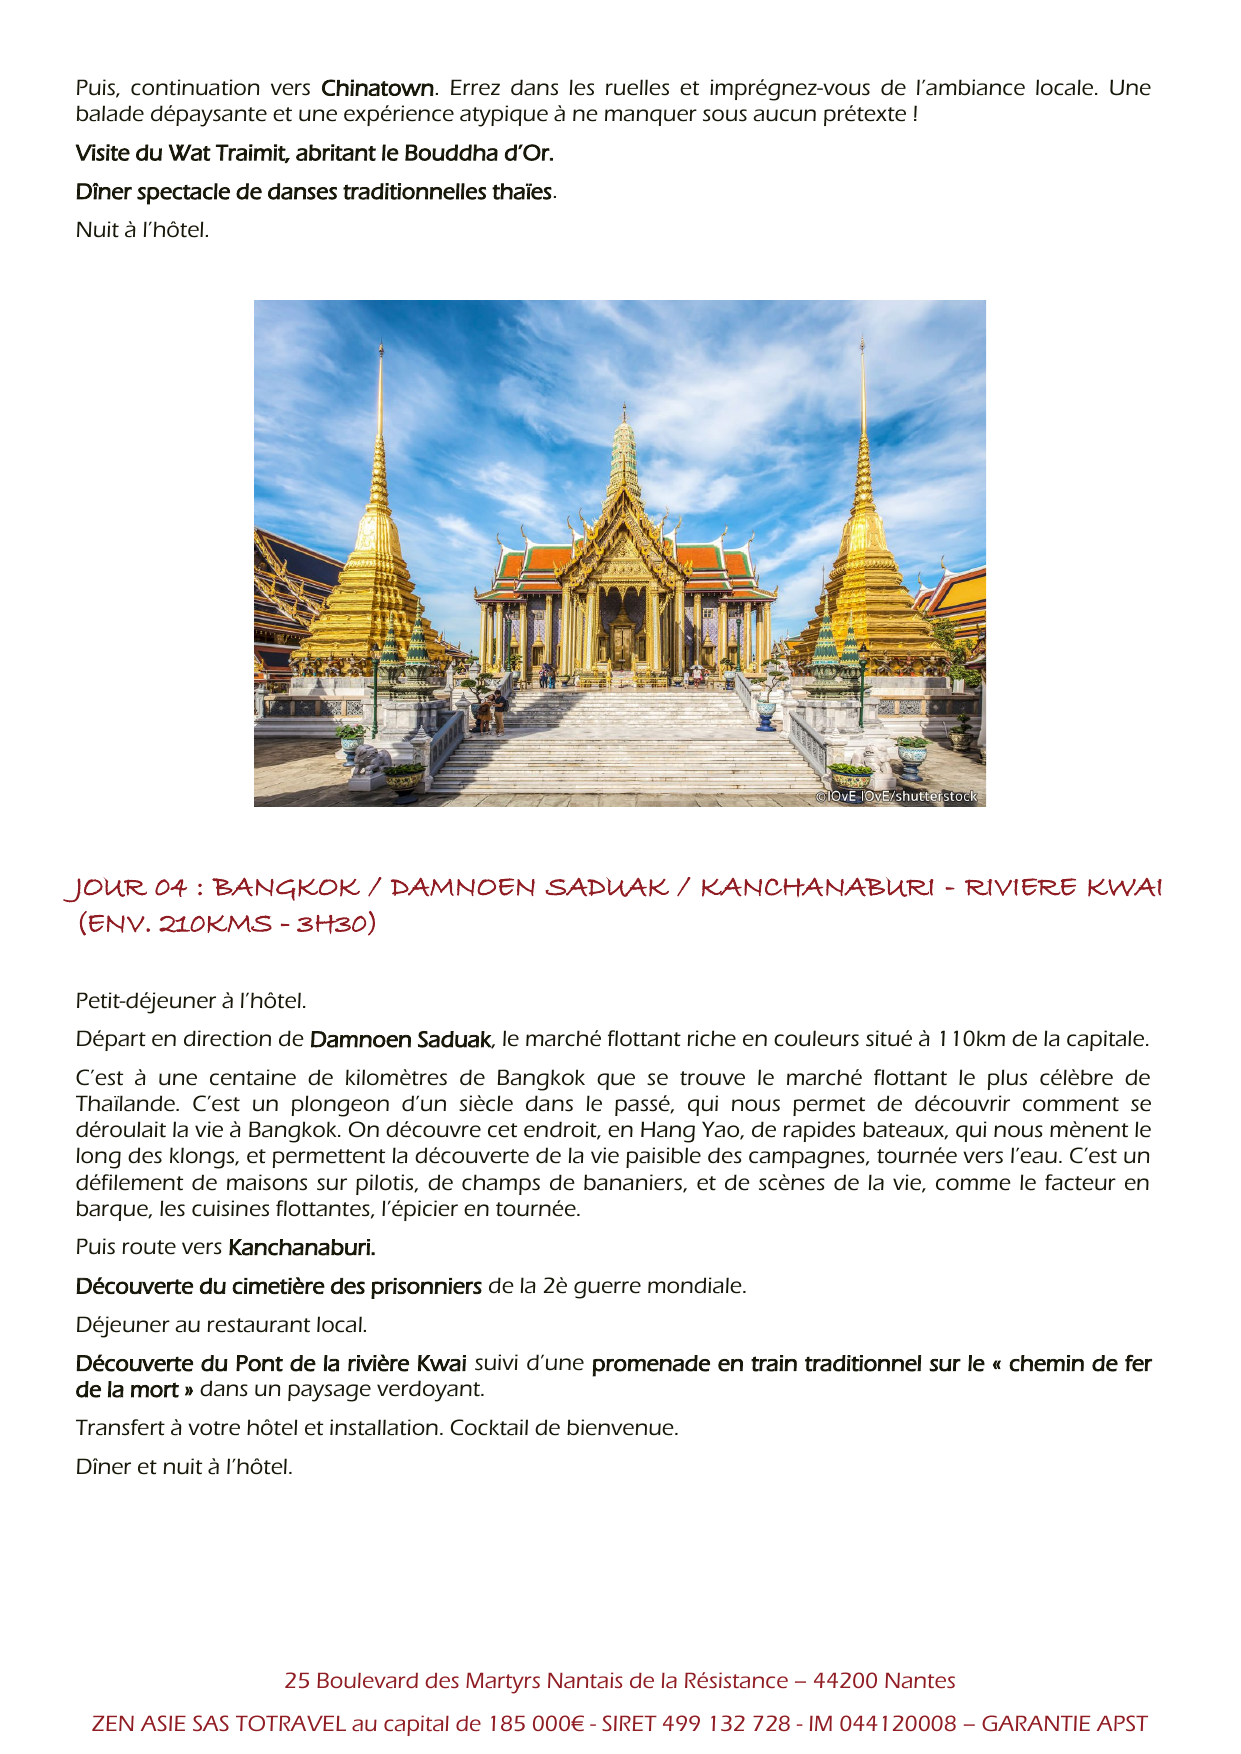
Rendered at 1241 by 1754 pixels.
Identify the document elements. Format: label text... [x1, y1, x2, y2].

table_header Petit-déjeuner à l’hôtel. [75, 988, 1164, 1026]
table_cell Nuit à l’hôtel. [75, 217, 1164, 256]
table_cell Départ en direction de Damnoen Saduak, le marché flottant riche en couleurs situé à 110km de la capitale. [75, 1026, 1164, 1065]
table_cell Dîner spectacle de danses traditionnelles thaïes. [75, 179, 1164, 217]
table_cell Puis, continuation vers Chinatown. Errez dans les ruelles et imprégnez-vous de l’ambiance locale. Une balade dépaysante et une expérience atypique à ne manquer sous aucun prétexte ! [75, 75, 1164, 140]
picture [254, 300, 987, 807]
table_cell C’est à une centaine de kilomètres de Bangkok que se trouve le marché flottant le plus célèbre de Thaïlande. C’est un plongeon d’un siècle dans le passé, qui nous permet de découvrir comment se déroulait la vie à Bangkok. On découvre cet endroit, en Hang Yao, de rapides bateaux, qui nous mènent le long des klongs, et permettent la découverte de la vie paisible des campagnes, tournée vers l’eau. C’est un défilement de maisons sur pilotis, de champs de bananiers, et de scènes de la vie, comme le facteur en barque, les cuisines flottantes, l’épicier en tournée. [75, 1065, 1164, 1234]
table_cell Déjeuner au restaurant local. [75, 1312, 1164, 1350]
text Jour 04 : BANGKOK / DAMNOEN SADUAK / KANCHANABURI - RIVIERE KWAI (env. 210kms - 3h30) [75, 870, 1165, 942]
table_cell Visite du Wat Traimit, abritant le Bouddha d’Or. [75, 140, 1164, 178]
table_cell Découverte du cimetière des prisonniers de la 2è guerre mondiale. [75, 1273, 1164, 1312]
table_cell Puis route vers Kanchanaburi. [75, 1234, 1164, 1273]
table_cell Transfert à votre hôtel et installation. Cocktail de bienvenue. [75, 1415, 1164, 1454]
table_cell Découverte du Pont de la rivière Kwai suivi d’une promenade en train traditionnel sur le « chemin de fer de la mort » dans un paysage verdoyant. [75, 1350, 1164, 1415]
table_cell Dîner et nuit à l’hôtel. [75, 1454, 1164, 1492]
